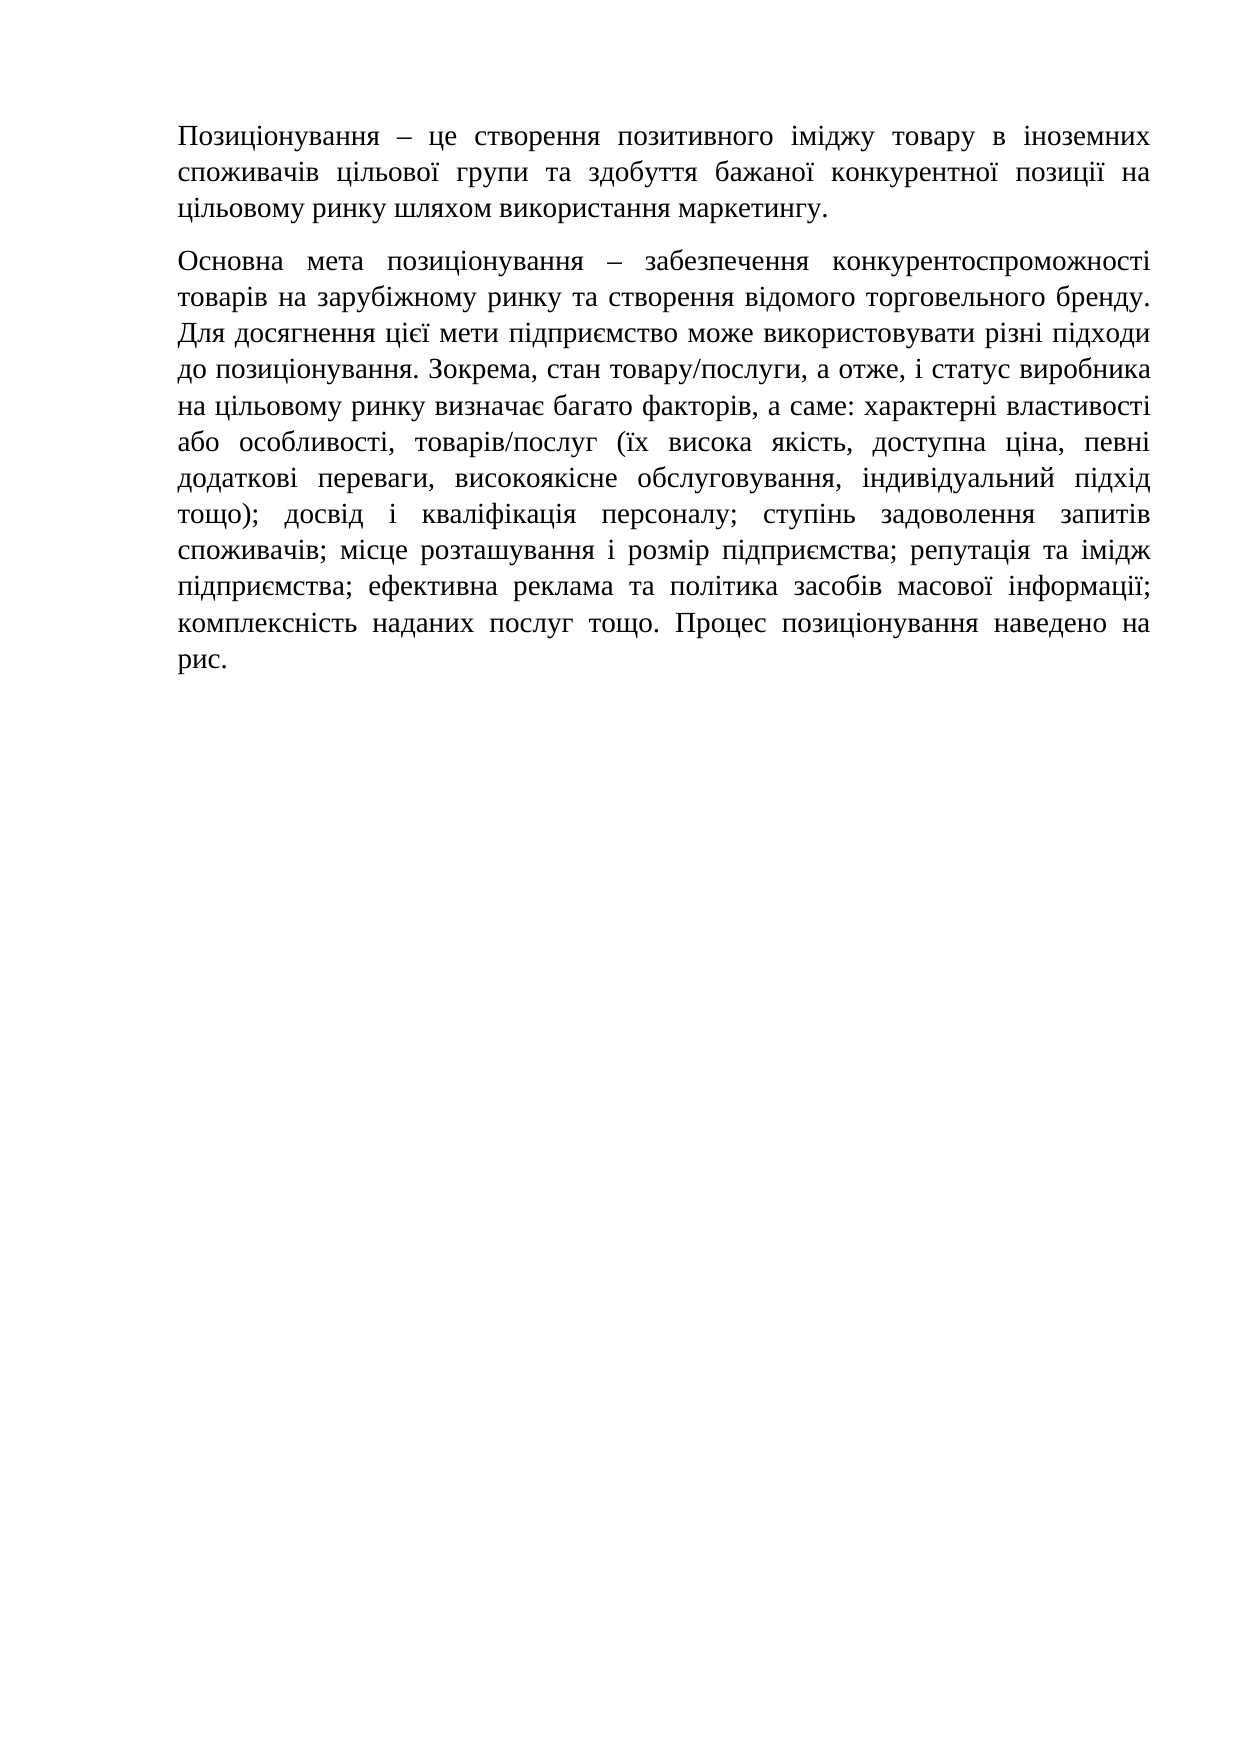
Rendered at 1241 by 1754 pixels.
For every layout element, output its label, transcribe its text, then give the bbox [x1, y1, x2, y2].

text Основна мета позиціонування – забезпечення конкурентоспроможності товарів на зарубіжному ринку та створення відомого торговельного бренду. Для досягнення цієї мети підприємство може використовувати різні підходи до позиціонування. Зокрема, стан товару/послуги, а отже, і статус виробника на цільовому ринку визначає багато факторів, а саме: характерні властивості або особливості, товарів/послуг (їх висока якість, доступна ціна, певні додаткові переваги, високоякісне обслуговування, індивідуальний підхід тощо); досвід і кваліфікація персоналу; ступінь задоволення запитів споживачів; місце розташування і розмір підприємства; репутація та імідж підприємства; ефективна реклама та політика засобів масової інформації; комплексність наданих послуг тощо. Процес позиціонування наведено на рис. [177, 243, 1152, 674]
text Позиціонування – це створення позитивного іміджу товару в іноземних споживачів цільової групи та здобуття бажаної конкурентної позиції на цільовому ринку шляхом використання маркетингу. [177, 118, 1152, 224]
